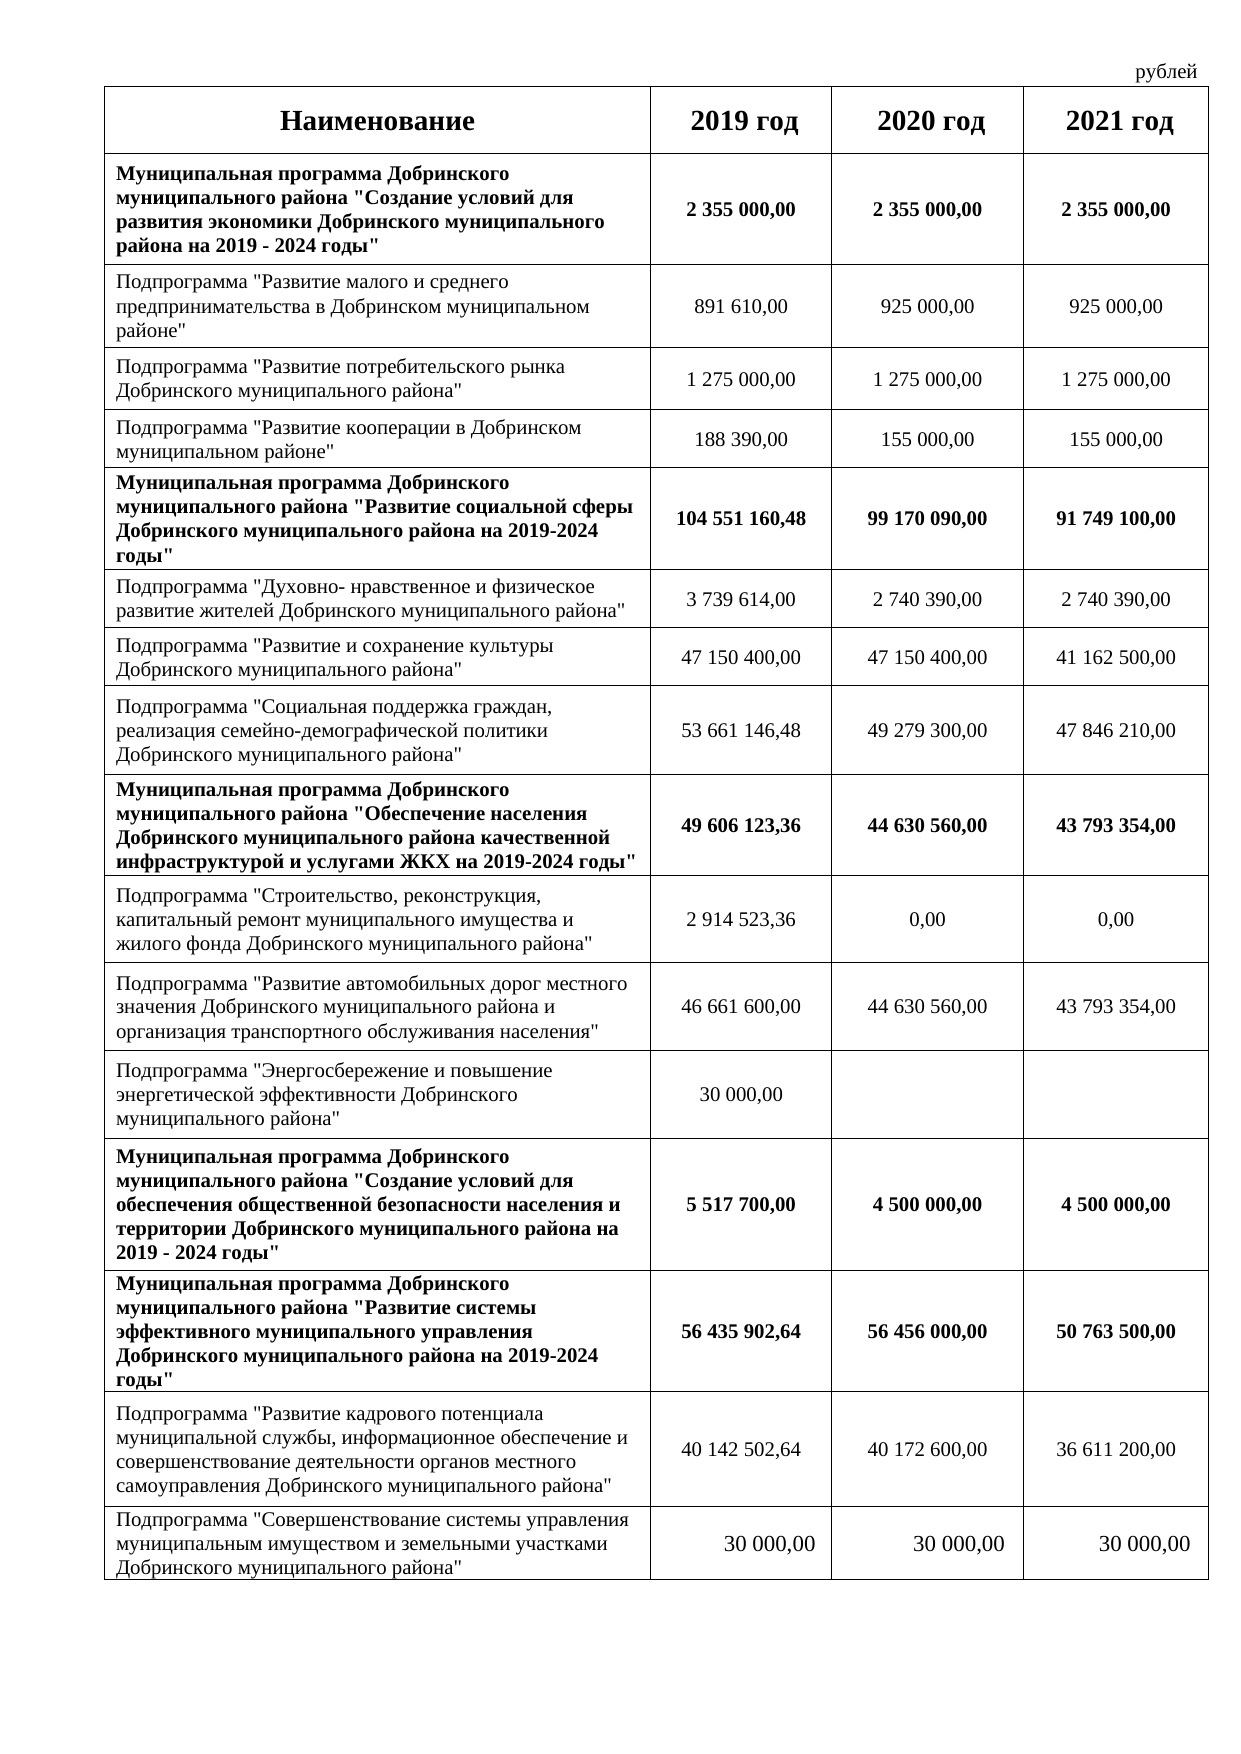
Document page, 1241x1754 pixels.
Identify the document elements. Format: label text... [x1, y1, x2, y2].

table_cell [832, 1051, 1023, 1138]
table_cell 30 000,00 [651, 1051, 831, 1138]
table_cell 46 661 600,00 [651, 963, 831, 1050]
table_cell [1024, 1051, 1208, 1138]
table_cell 44 630 560,00 [832, 963, 1023, 1050]
table_cell 925 000,00 [1024, 265, 1208, 347]
table_cell 4 500 000,00 [1024, 1139, 1208, 1269]
table_cell 56 456 000,00 [832, 1271, 1023, 1391]
table_cell 891 610,00 [651, 265, 831, 347]
table_cell 0,00 [1024, 876, 1208, 962]
table_cell Подпрограмма "Развитие потребительского рынка Добринского муниципального района" [105, 348, 650, 409]
table_cell 155 000,00 [832, 410, 1023, 467]
table_cell 2 355 000,00 [1024, 154, 1208, 263]
table_cell 40 142 502,64 [651, 1392, 831, 1506]
table_cell Подпрограмма "Развитие и сохранение культуры Добринского муниципального района" [105, 628, 650, 685]
table_cell 44 630 560,00 [832, 775, 1023, 875]
table_cell 30 000,00 [832, 1507, 1023, 1579]
table_cell 925 000,00 [832, 265, 1023, 347]
table_cell 2 914 523,36 [651, 876, 831, 962]
table_cell Подпрограмма "Строительство, реконструкция, капитальный ремонт муниципального имущества и жилого фонда Добринского муниципального района" [105, 876, 650, 962]
table_cell 53 661 146,48 [651, 686, 831, 774]
table_cell Подпрограмма "Развитие кооперации в Добринском муниципальном районе" [105, 410, 650, 467]
table_cell Муниципальная программа Добринского муниципального района "Обеспечение населения Добринского муниципального района качественной инфраструктурой и услугами ЖКХ на 2019-2024 годы" [105, 775, 650, 875]
table_cell Муниципальная программа Добринского муниципального района "Создание условий для обеспечения общественной безопасности населения и территории Добринского муниципального района на 2019 - 2024 годы" [105, 1139, 650, 1269]
table_cell 3 739 614,00 [651, 570, 831, 627]
table_cell 155 000,00 [1024, 410, 1208, 467]
table_cell 1 275 000,00 [832, 348, 1023, 409]
table_cell 47 150 400,00 [651, 628, 831, 685]
table_cell Подпрограмма "Развитие автомобильных дорог местного значения Добринского муниципального района и организация транспортного обслуживания населения" [105, 963, 650, 1050]
table_cell 30 000,00 [651, 1507, 831, 1579]
table_cell 188 390,00 [651, 410, 831, 467]
table_cell Муниципальная программа Добринского муниципального района "Развитие системы эффективного муниципального управления Добринского муниципального района на 2019-2024 годы" [105, 1271, 650, 1391]
table_cell Наименование [105, 87, 650, 153]
table_cell 49 279 300,00 [832, 686, 1023, 774]
table_cell 2020 год [832, 87, 1023, 153]
table_cell 104 551 160,48 [651, 468, 831, 569]
table_cell 47 150 400,00 [832, 628, 1023, 685]
table_cell 91 749 100,00 [1024, 468, 1208, 569]
table_cell 43 793 354,00 [1024, 963, 1208, 1050]
table_cell 47 846 210,00 [1024, 686, 1208, 774]
table_cell 50 763 500,00 [1024, 1271, 1208, 1391]
table_cell 4 500 000,00 [832, 1139, 1023, 1269]
table_cell 5 517 700,00 [651, 1139, 831, 1269]
table_cell 49 606 123,36 [651, 775, 831, 875]
table_cell Подпрограмма "Совершенствование системы управления муниципальным имуществом и земельными участками Добринского муниципального района" [105, 1507, 650, 1579]
table_cell 2019 год [651, 87, 831, 153]
table_cell 0,00 [832, 876, 1023, 962]
table_cell Муниципальная программа Добринского муниципального района "Создание условий для развития экономики Добринского муниципального района на 2019 - 2024 годы" [105, 154, 650, 263]
table_cell 2 740 390,00 [1024, 570, 1208, 627]
table_cell Подпрограмма "Духовно- нравственное и физическое развитие жителей Добринского муниципального района" [105, 570, 650, 627]
table_cell Муниципальная программа Добринского муниципального района "Развитие социальной сферы Добринского муниципального района на 2019-2024 годы" [105, 468, 650, 569]
table_cell Подпрограмма "Развитие кадрового потенциала муниципальной службы, информационное обеспечение и совершенствование деятельности органов местного самоуправления Добринского муниципального района" [105, 1392, 650, 1506]
table_cell 43 793 354,00 [1024, 775, 1208, 875]
table_cell 1 275 000,00 [651, 348, 831, 409]
table_cell 2 355 000,00 [651, 154, 831, 263]
table_cell 56 435 902,64 [651, 1271, 831, 1391]
table_cell 41 162 500,00 [1024, 628, 1208, 685]
table_cell Подпрограмма "Развитие малого и среднего предпринимательства в Добринском муниципальном районе" [105, 265, 650, 347]
table_cell 36 611 200,00 [1024, 1392, 1208, 1506]
table_cell 30 000,00 [1024, 1507, 1208, 1579]
table_cell рублей [105, 59, 1209, 86]
table_cell 2 355 000,00 [832, 154, 1023, 263]
table_cell 1 275 000,00 [1024, 348, 1208, 409]
table_cell Подпрограмма "Социальная поддержка граждан, реализация семейно-демографической политики Добринского муниципального района" [105, 686, 650, 774]
table_cell 2 740 390,00 [832, 570, 1023, 627]
table_cell 40 172 600,00 [832, 1392, 1023, 1506]
table_cell 99 170 090,00 [832, 468, 1023, 569]
table_cell 2021 год [1024, 87, 1208, 153]
table_cell Подпрограмма "Энергосбережение и повышение энергетической эффективности Добринского муниципального района" [105, 1051, 650, 1138]
